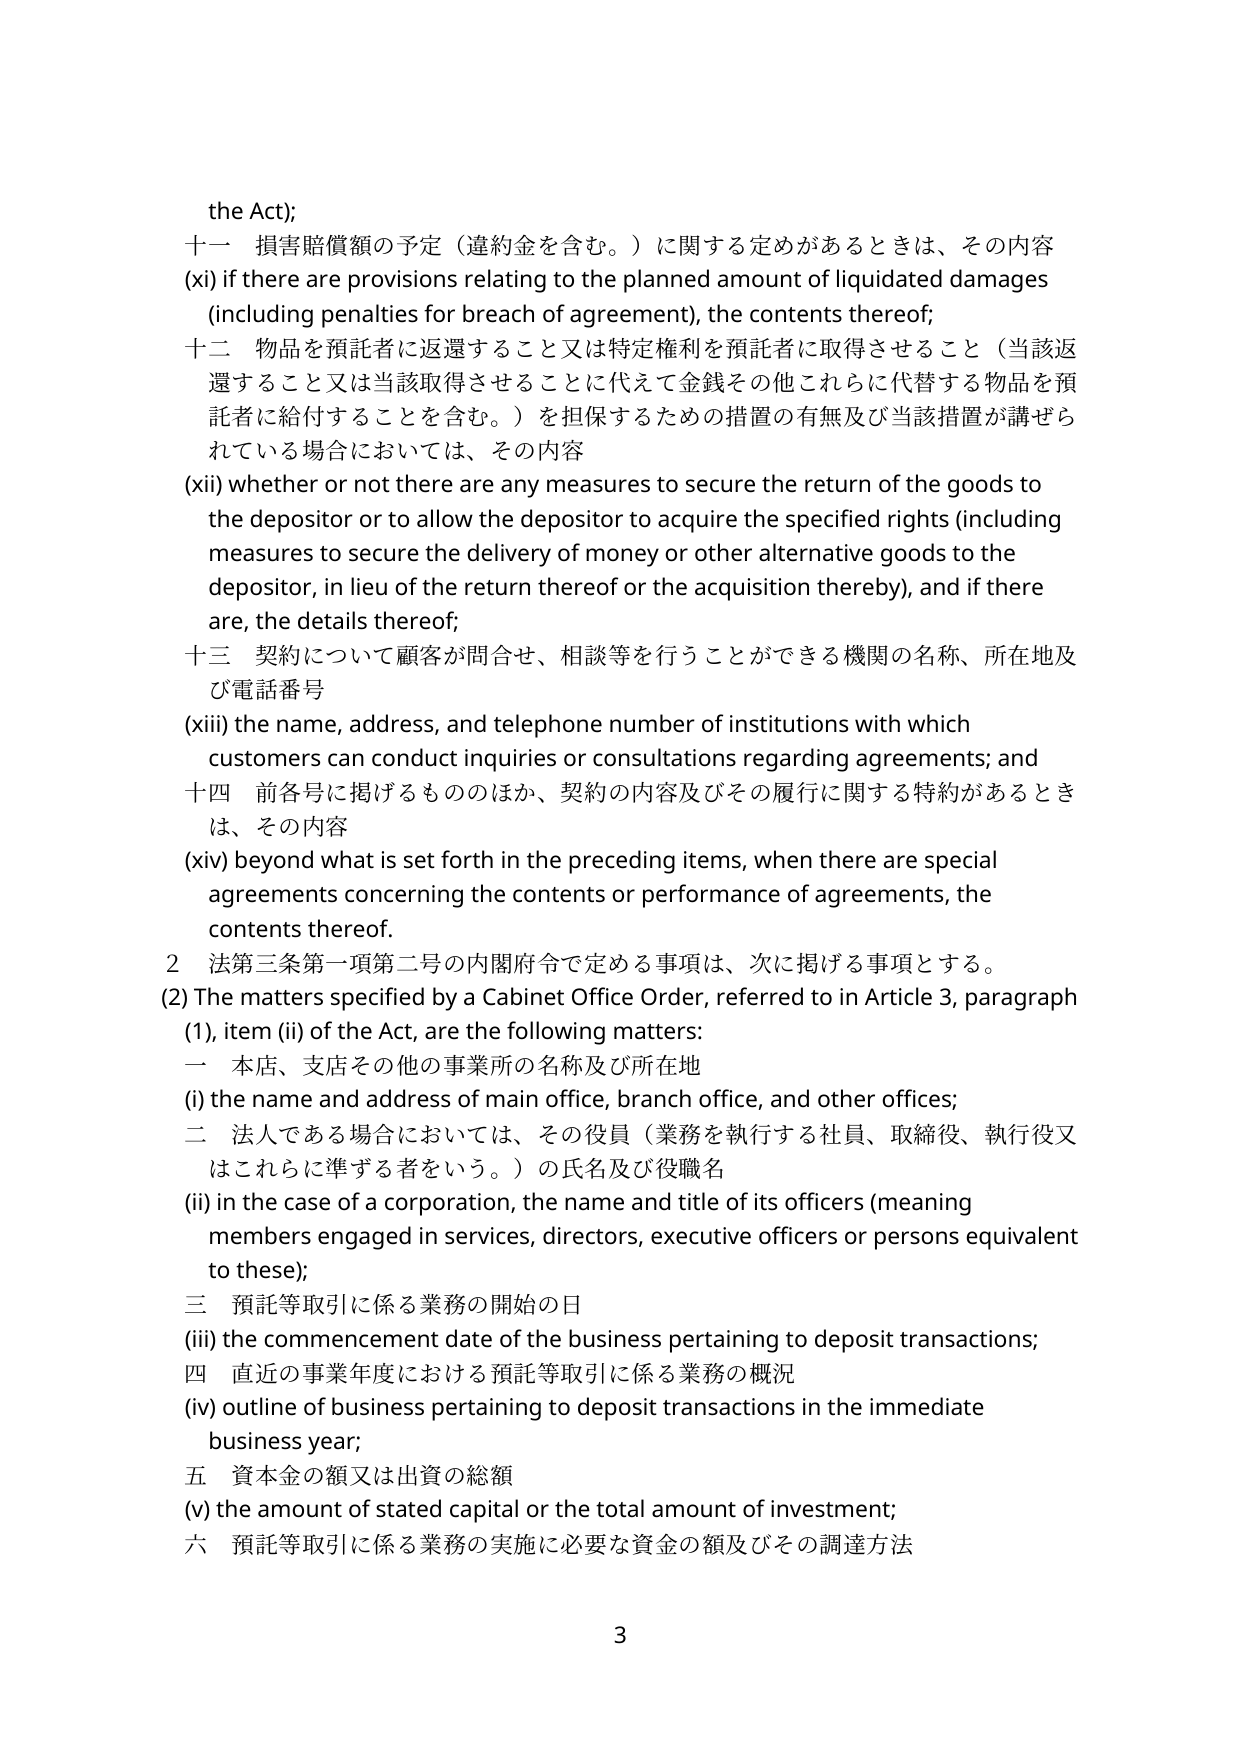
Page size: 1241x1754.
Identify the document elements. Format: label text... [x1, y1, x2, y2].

text (xiii) the name, address, and telephone number of institutions with which customers can conduct inquiries or consultations regarding agreements; and [184, 706, 1079, 774]
text 一 本店、支店その他の事業所の名称及び所在地 [184, 1048, 1079, 1082]
text 三 預託等取引に係る業務の開始の日 [184, 1287, 1079, 1321]
text 六 預託等取引に係る業務の実施に必要な資金の額及びその調達方法 [184, 1526, 1079, 1560]
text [184, 194, 1079, 228]
text 十二 物品を預託者に返還すること又は特定権利を預託者に取得させること（当該返還すること又は当該取得させることに代えて金銭その他これらに代替する物品を預託者に給付することを含む。）を担保するための措置の有無及び当該措置が講ぜられている場合においては、その内容 [184, 330, 1079, 467]
text 五 資本金の額又は出資の総額 [184, 1458, 1079, 1492]
text (2) The matters specified by a Cabinet Office Order, referred to in Article 3, paragraph (1), item (ii) of the Act, are the following matters: [161, 979, 1079, 1048]
text (i) the name and address of main office, branch office, and other offices; [184, 1082, 1079, 1116]
text 十一 損害賠償額の予定（違約金を含む。）に関する定めがあるときは、その内容 [184, 228, 1079, 262]
text (iii) the commencement date of the business pertaining to deposit transactions; [184, 1321, 1079, 1355]
text 十四 前各号に掲げるもののほか、契約の内容及びその履行に関する特約があるときは、その内容 [184, 774, 1079, 843]
text 四 直近の事業年度における預託等取引に係る業務の概況 [184, 1355, 1079, 1389]
text 二 法人である場合においては、その役員（業務を執行する社員、取締役、執行役又はこれらに準ずる者をいう。）の氏名及び役職名 [184, 1116, 1079, 1184]
text 十三 契約について顧客が問合せ、相談等を行うことができる機関の名称、所在地及び電話番号 [184, 638, 1079, 706]
text ２ 法第三条第一項第二号の内閣府令で定める事項は、次に掲げる事項とする。 [161, 945, 1079, 979]
text (xi) if there are provisions relating to the planned amount of liquidated damages (including penalties for breach of agreement), the contents thereof; [184, 262, 1079, 330]
text (iv) outline of business pertaining to deposit transactions in the immediate business year; [184, 1389, 1079, 1458]
text (v) the amount of stated capital or the total amount of investment; [184, 1492, 1079, 1526]
text (ii) in the case of a corporation, the name and title of its officers (meaning members engaged in services, directors, executive officers or persons equivalent to these); [184, 1184, 1079, 1287]
text (xii) whether or not there are any measures to secure the return of the goods to the depositor or to allow the depositor to acquire the specified rights (including measures to secure the delivery of money or other alternative goods to the depositor, in lieu of the return thereof or the acquisition thereby), and if there are, the details thereof; [184, 467, 1079, 638]
text (xiv) beyond what is set forth in the preceding items, when there are special agreements concerning the contents or performance of agreements, the contents thereof. [184, 843, 1079, 945]
